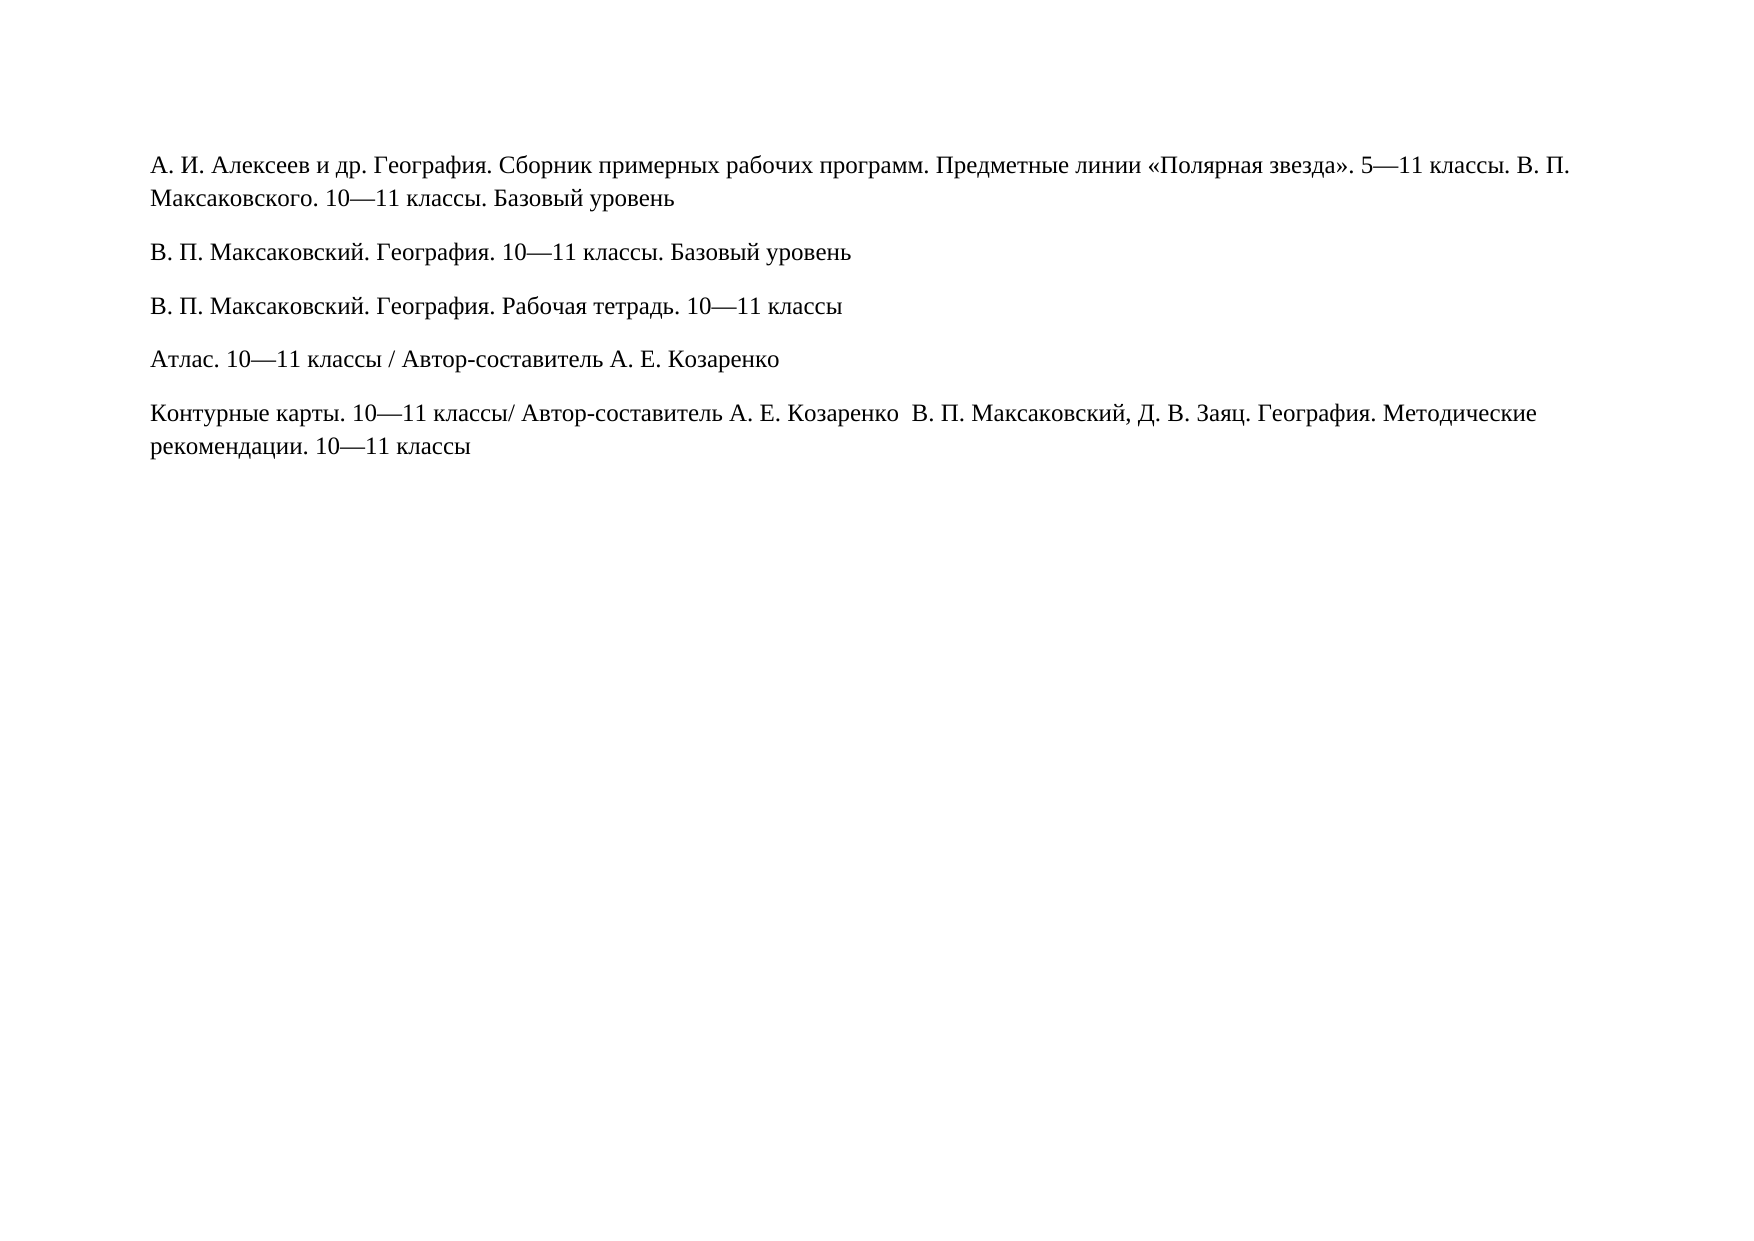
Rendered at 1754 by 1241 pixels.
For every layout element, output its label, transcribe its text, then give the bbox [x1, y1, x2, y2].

text А. И. Алексеев и др. География. Сборник примерных рабочих программ. Предметные линии «Полярная звезда». 5—11 классы. В. П. Максаковского. 10—11 классы. Базовый уровень [150, 150, 1604, 212]
text Атлас. 10—11 классы / Автор-составитель А. Е. Козаренко [150, 344, 1604, 373]
text В. П. Максаковский. География. Рабочая тетрадь. 10—11 классы [150, 291, 1604, 319]
text Контурные карты. 10—11 классы/ Автор-составитель А. Е. Козаренко В. П. Максаковский, Д. В. Заяц. География. Методические рекомендации. 10—11 классы [150, 398, 1604, 460]
text В. П. Максаковский. География. 10—11 классы. Базовый уровень [150, 237, 1604, 266]
